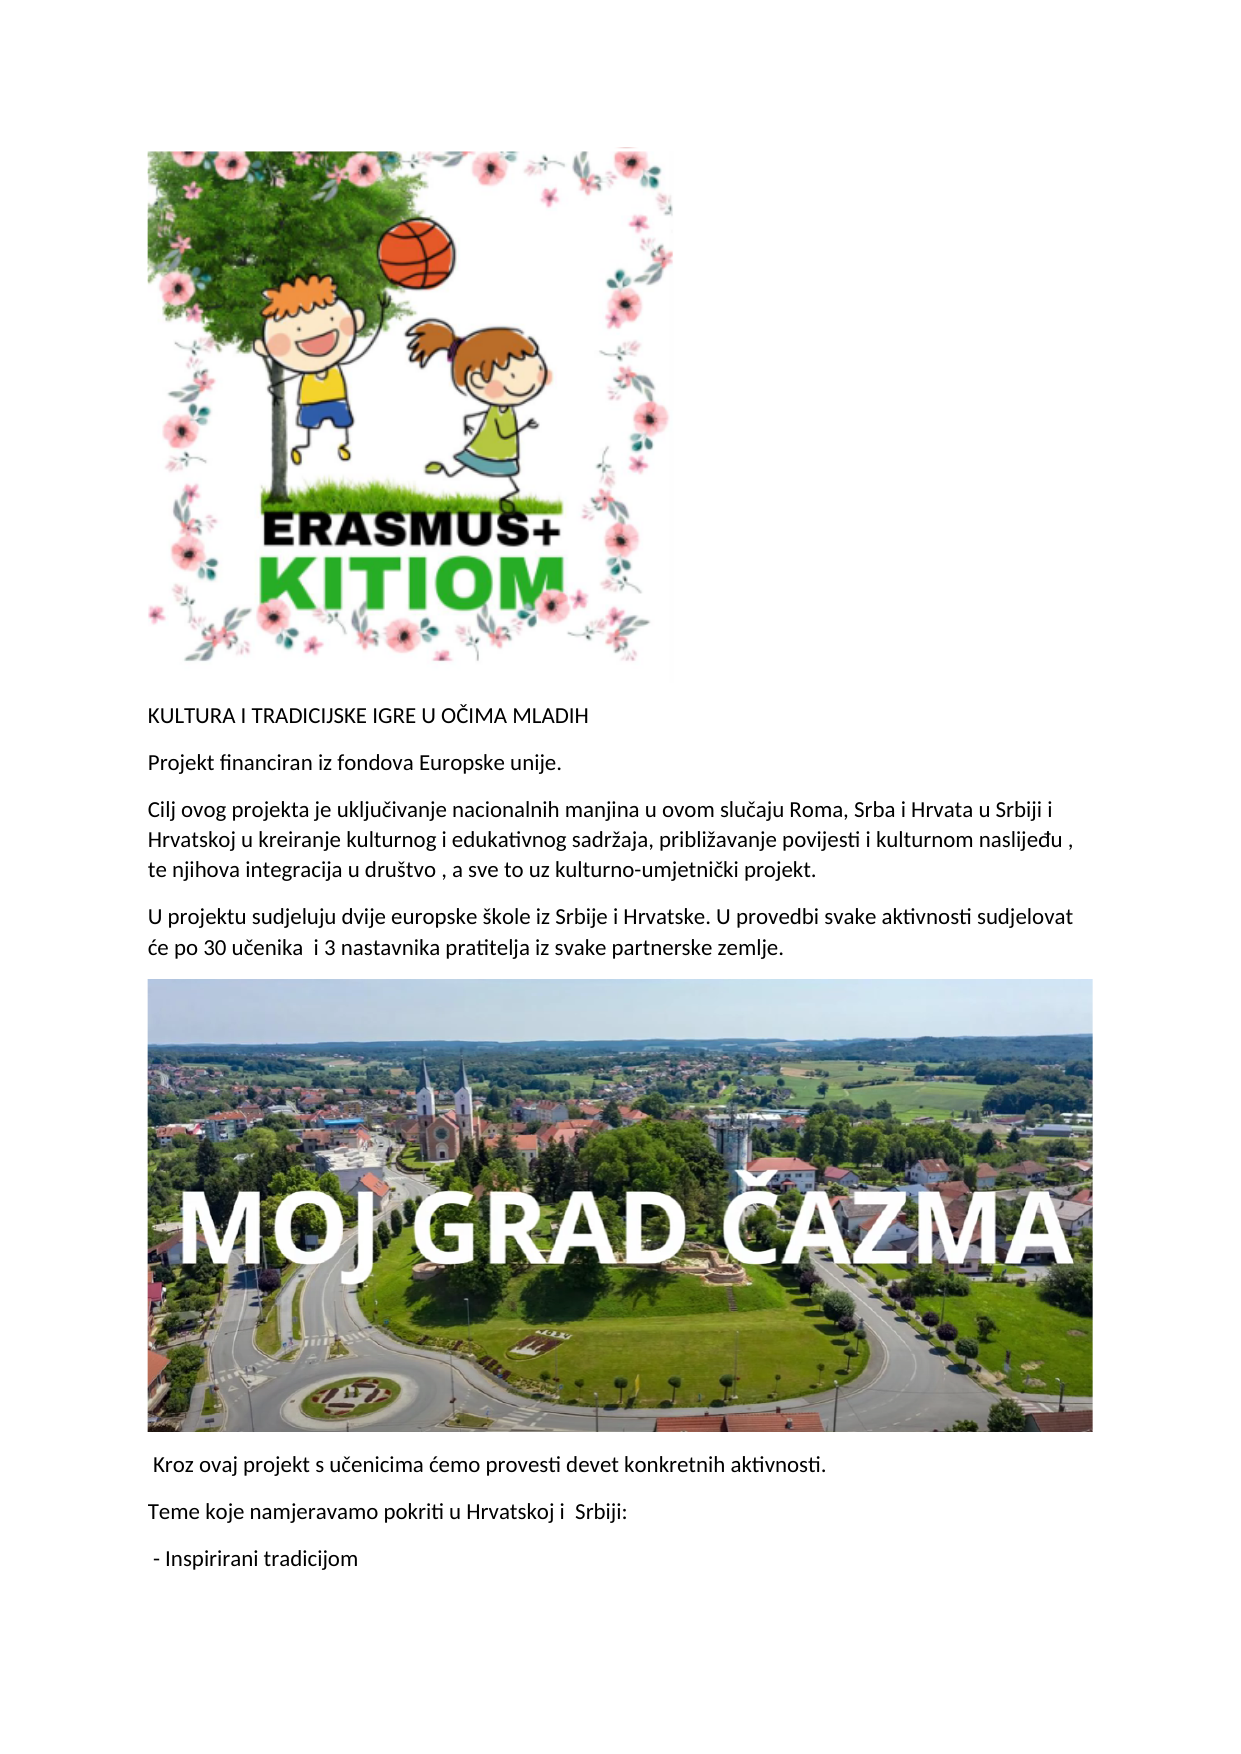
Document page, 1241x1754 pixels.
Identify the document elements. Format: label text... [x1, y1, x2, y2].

text Projekt financiran iz fondova Europske unije. [148, 748, 1093, 776]
text U projektu sudjeluju dvije europske škole iz Srbije i Hrvatske. U provedbi svake aktivnosti sudjelovat će po 30 učenika i 3 nastavnika pratitelja iz svake partnerske zemlje. [148, 902, 1093, 961]
text Kroz ovaj projekt s učenicima ćemo provesti devet konkretnih aktivnosti. [148, 1451, 1093, 1479]
picture [147, 147, 684, 683]
text Cilj ovog projekta je uključivanje nacionalnih manjina u ovom slučaju Roma, Srba i Hrvata u Srbiji i Hrvatskoj u kreiranje kulturnog i edukativnog sadržaja, približavanje povijesti i kulturnom naslijeđu , te njihova integracija u društvo , a sve to uz kulturno-umjetnički projekt. [148, 795, 1093, 884]
text - Inspirirani tradicijom [148, 1544, 1093, 1572]
text KULTURA I TRADICIJSKE IGRE U OČIMA MLADIH [148, 701, 1093, 729]
text Teme koje namjeravamo pokriti u Hrvatskoj i Srbiji: [148, 1497, 1093, 1526]
picture [147, 979, 1093, 1432]
